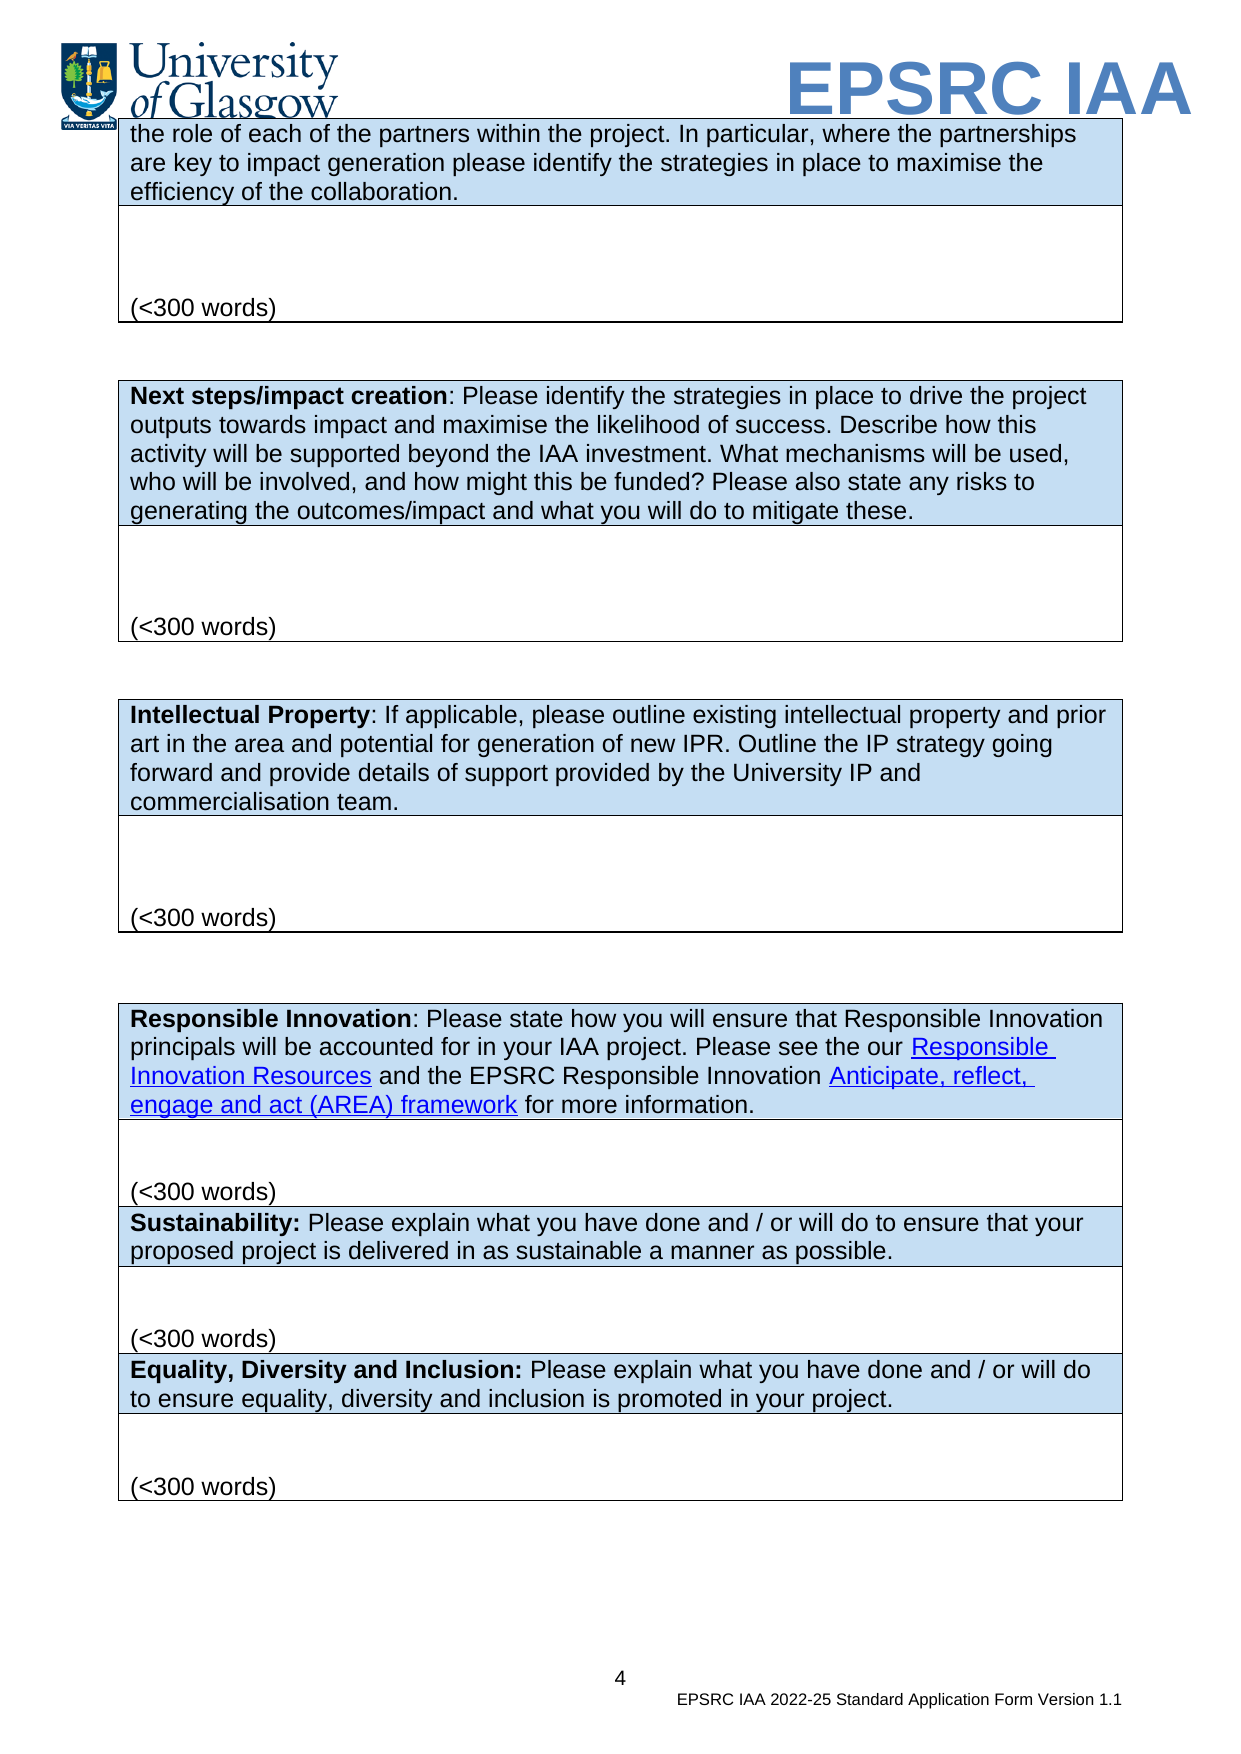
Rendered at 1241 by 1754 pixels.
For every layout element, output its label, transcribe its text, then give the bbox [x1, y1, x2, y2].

picture [60, 42, 339, 130]
table_cell (<300 words) [119, 526, 1122, 641]
table_cell (<300 words) [119, 206, 1122, 321]
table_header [119, 119, 1122, 205]
table_header Responsible Innovation: Please state how you will ensure that Responsible Innovation principals will be accounted for in your IAA project. Please see the our Responsible Innovation Resources and the EPSRC Responsible Innovation Anticipate, reflect, engage and act (AREA) framework for more information. [119, 1004, 1122, 1118]
table_cell Sustainability: Please explain what you have done and / or will do to ensure that your proposed project is delivered in as sustainable a manner as possible. [119, 1207, 1122, 1266]
table_cell (<300 words) [119, 1414, 1122, 1500]
table_cell (<300 words) [119, 816, 1122, 931]
table_header Intellectual Property: If applicable, please outline existing intellectual property and prior art in the area and potential for generation of new IPR. Outline the IP strategy going forward and provide details of support provided by the University IP and commercialisation team. [119, 700, 1122, 815]
table_header Next steps/impact creation: Please identify the strategies in place to drive the project outputs towards impact and maximise the likelihood of success. Describe how this activity will be supported beyond the IAA investment. What mechanisms will be used, who will be involved, and how might this be funded? Please also state any risks to generating the outcomes/impact and what you will do to mitigate these. [119, 381, 1122, 525]
table_cell (<300 words) [119, 1267, 1122, 1353]
table_cell (<300 words) [119, 1120, 1122, 1206]
table_cell Equality, Diversity and Inclusion: Please explain what you have done and / or will do to ensure equality, diversity and inclusion is promoted in your project. [119, 1354, 1122, 1413]
